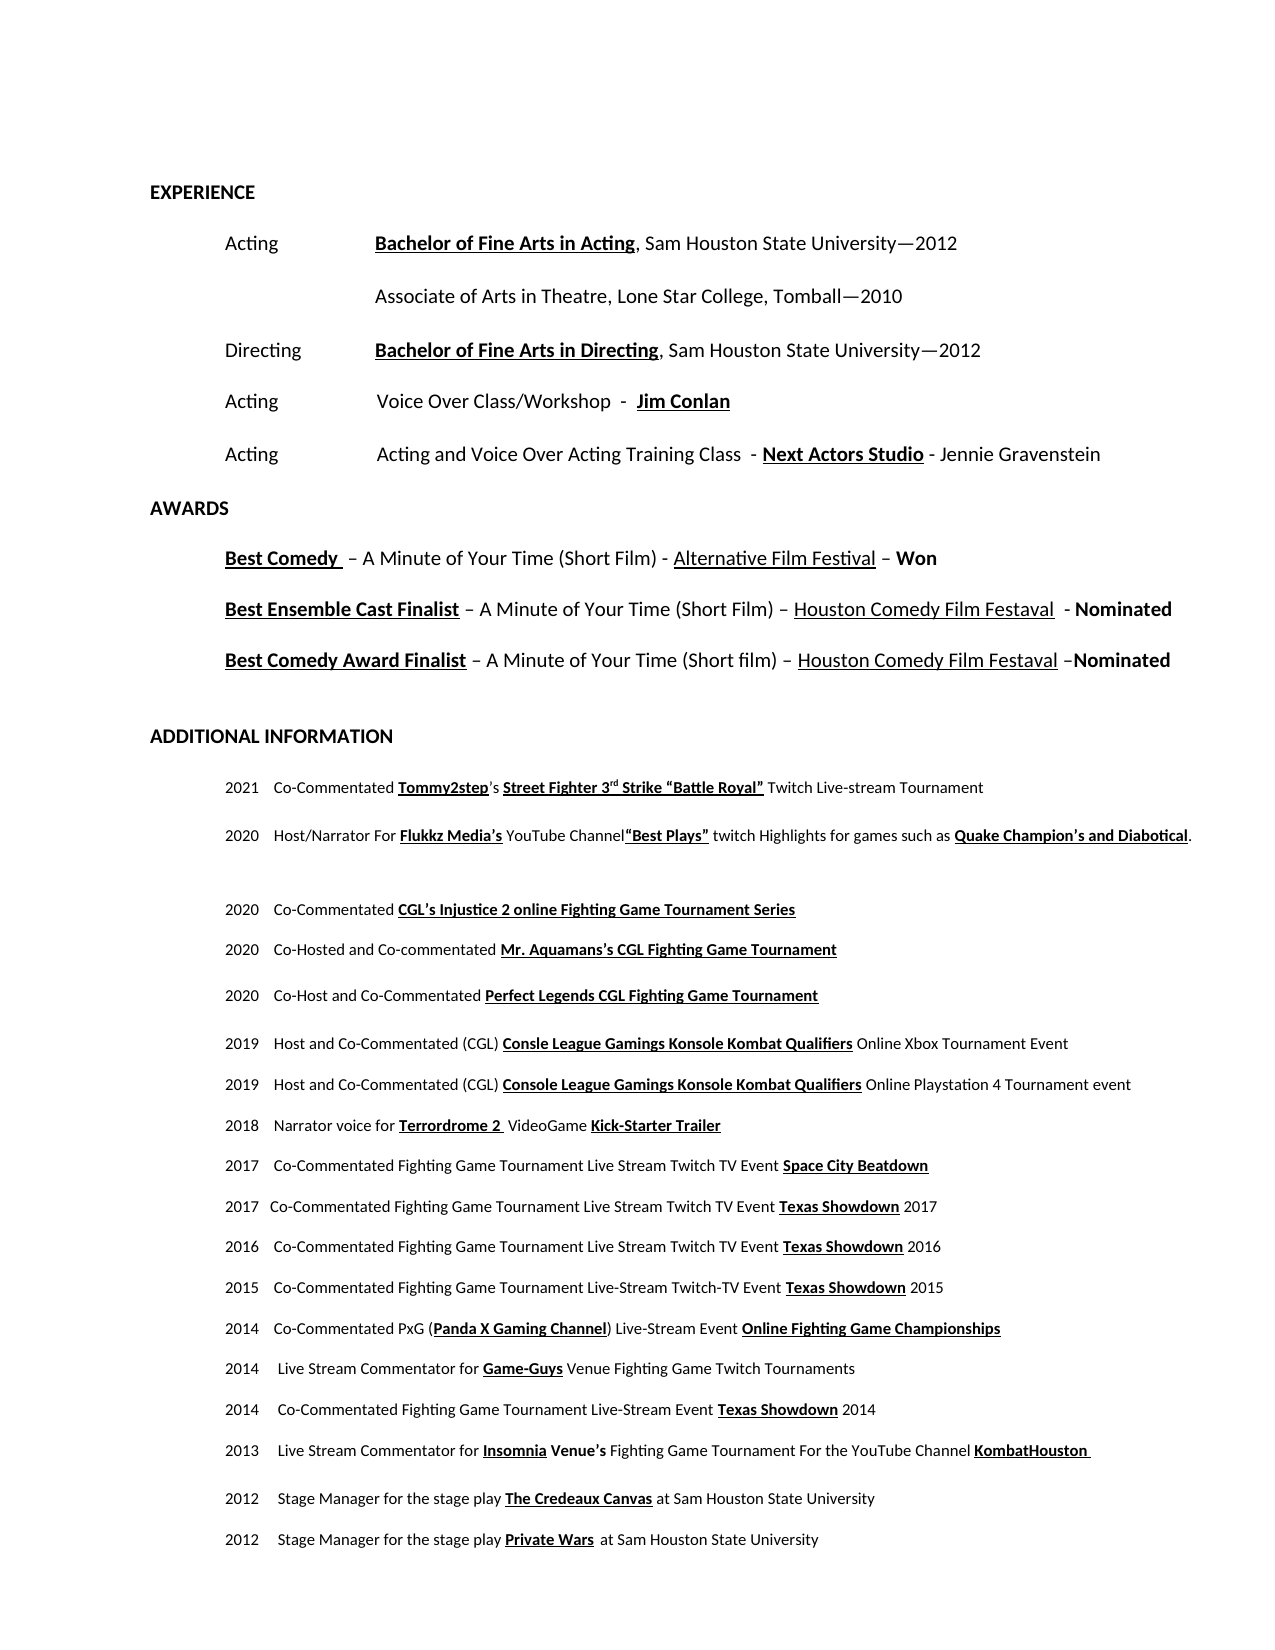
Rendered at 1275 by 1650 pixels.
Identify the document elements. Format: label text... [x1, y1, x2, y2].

text 2014 Co-Commentated Fighting Game Tournament Live-Stream Event Texas Showdown 2014 [225, 1399, 1200, 1419]
text ADDITIONAL INFORMATION [75, 723, 1200, 749]
text 2012 Stage Manager for the stage play The Credeaux Canvas at Sam Houston State University [75, 1488, 1200, 1508]
text Acting Voice Over Class/Workshop - Jim Conlan [75, 388, 1200, 413]
text 2017 Co-Commentated Fighting Game Tournament Live Stream Twitch TV Event Texas Showdown 2017 [150, 1196, 1200, 1216]
text Best Comedy Award Finalist – A Minute of Your Time (Short film) – Houston Comedy Film Festaval –Nominated [75, 647, 1200, 673]
text 2012 Stage Manager for the stage play Private Wars at Sam Houston State University [75, 1529, 1200, 1549]
text Best Comedy – A Minute of Your Time (Short Film) - Alternative Film Festival – Won [75, 546, 1200, 571]
text Best Ensemble Cast Finalist – A Minute of Your Time (Short Film) – Houston Comedy Film Festaval - Nominated [75, 596, 1200, 622]
text 2019 Host and Co-Commentated (CGL) Consle League Gamings Konsole Kombat Qualifiers Online Xbox Tournament Event [75, 1034, 1200, 1054]
text Associate of Arts in Theatre, Lone Star College, Tomball—2010 [75, 283, 1200, 309]
text Directing Bachelor of Fine Arts in Directing, Sam Houston State University—2012 [75, 337, 1200, 362]
text 2021 Co-Commentated Tommy2step’s Street Fighter 3rd Strike “Battle Royal” Twitch Live-stream Tournament [75, 777, 1200, 797]
text 2020 Co-Host and Co-Commentated Perfect Legends CGL Fighting Game Tournament [75, 985, 1200, 1006]
text 2013 Live Stream Commentator for Insomnia Venue’s Fighting Game Tournament For the YouTube Channel KombatHouston [150, 1440, 1200, 1460]
text 2015 Co-Commentated Fighting Game Tournament Live-Stream Twitch-TV Event Texas Showdown 2015 [150, 1277, 1200, 1298]
text 2017 Co-Commentated Fighting Game Tournament Live Stream Twitch TV Event Space City Beatdown [75, 1156, 1200, 1176]
text 2020 Co-Commentated CGL’s Injustice 2 online Fighting Game Tournament Series [75, 899, 1200, 919]
text 2014 Live Stream Commentator for Game-Guys Venue Fighting Game Twitch Tournaments [225, 1359, 1200, 1379]
text 2016 Co-Commentated Fighting Game Tournament Live Stream Twitch TV Event Texas Showdown 2016 [75, 1237, 1200, 1257]
text 2014 Co-Commentated PxG (Panda X Gaming Channel) Live-Stream Event Online Fighting Game Championships [225, 1318, 1200, 1338]
text 2020 Host/Narrator For Flukkz Media’s YouTube Channel“Best Plays” twitch Highlights for games such as Quake Champion’s and Diabotical. [75, 825, 1200, 871]
text EXPERIENCE [75, 179, 1200, 205]
text 2020 Co-Hosted and Co-commentated Mr. Aquamans’s CGL Fighting Game Tournament [75, 939, 1200, 960]
text 2019 Host and Co-Commentated (CGL) Console League Gamings Konsole Kombat Qualifiers Online Playstation 4 Tournament event [75, 1074, 1200, 1094]
text Acting Acting and Voice Over Acting Training Class - Next Actors Studio - Jennie Gravenstein [75, 441, 1200, 467]
text AWARDS [75, 495, 1200, 520]
text Acting Bachelor of Fine Arts in Acting, Sam Houston State University—2012 [75, 230, 1200, 256]
text 2018 Narrator voice for Terrordrome 2 VideoGame Kick-Starter Trailer [150, 1115, 1200, 1135]
